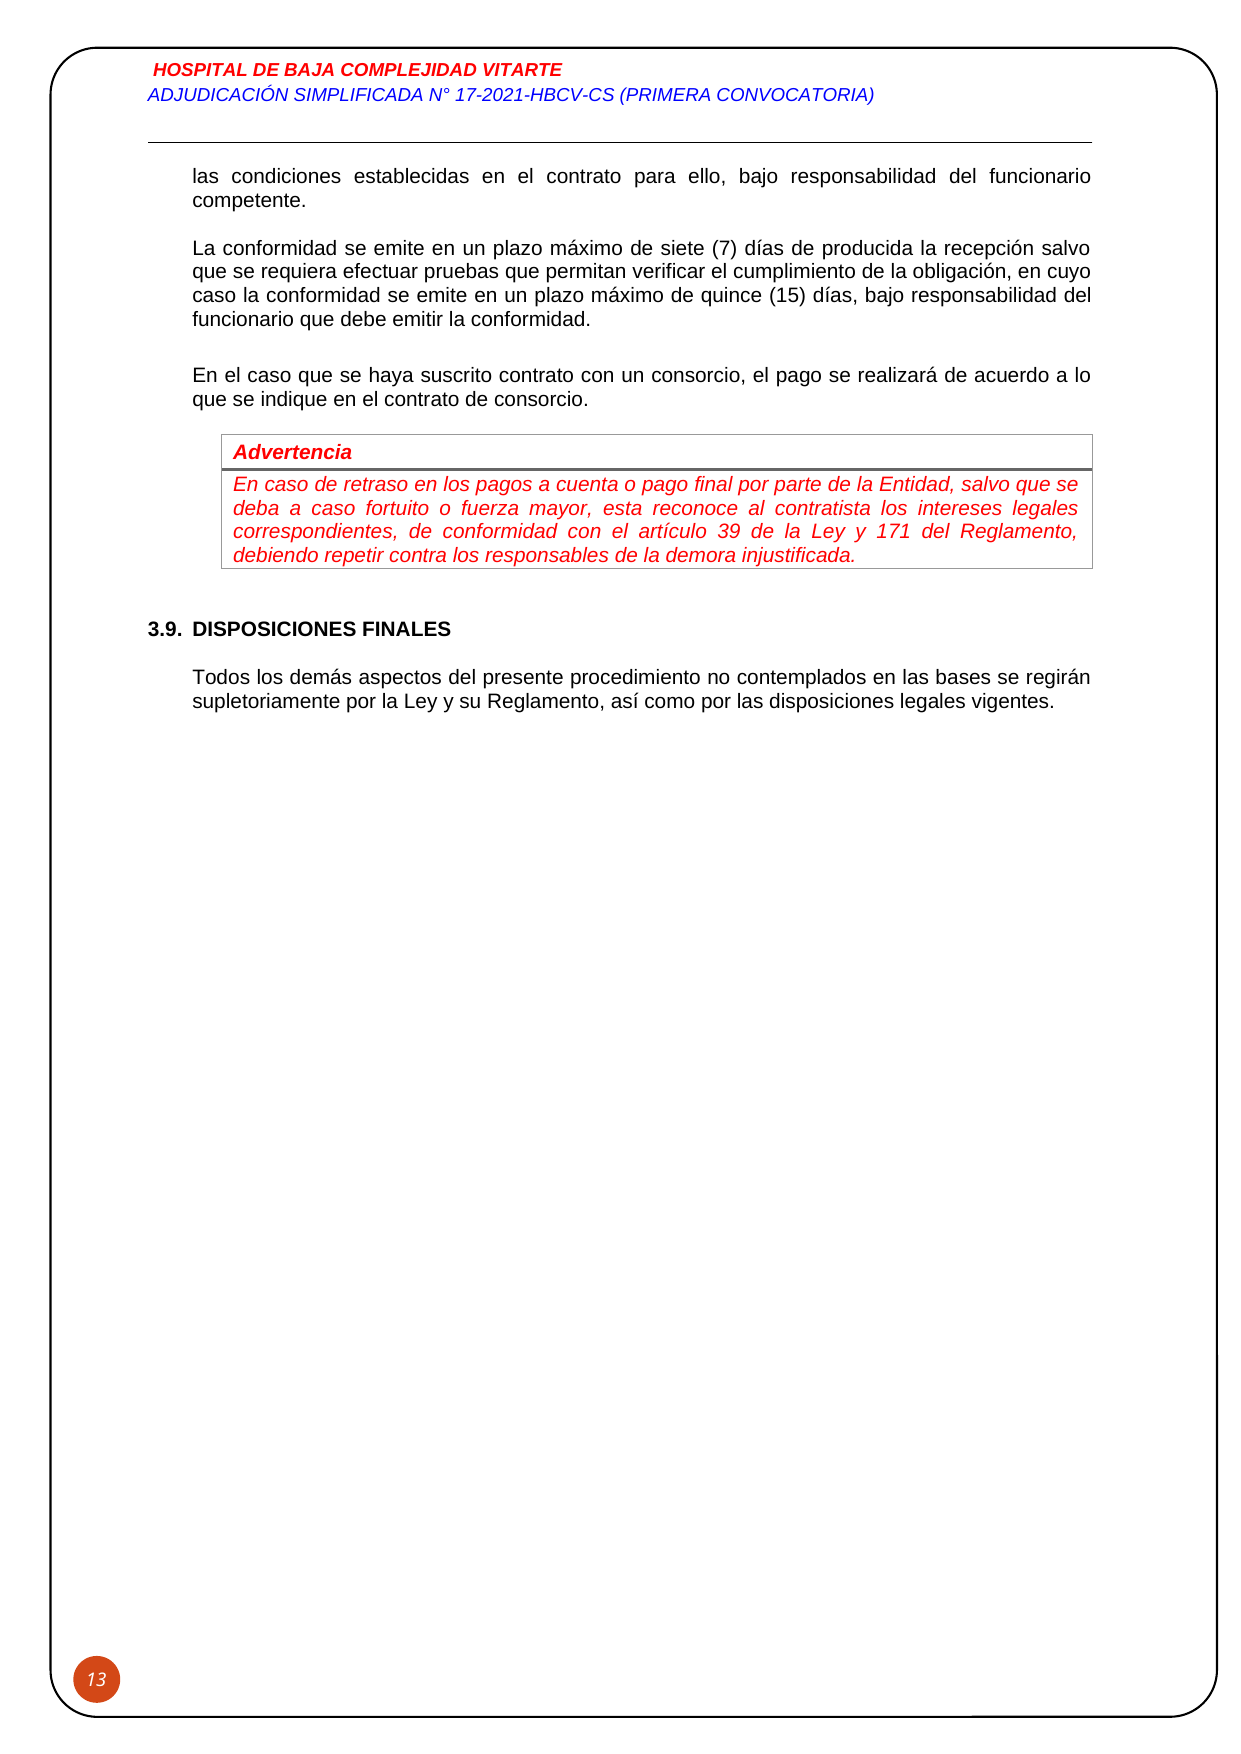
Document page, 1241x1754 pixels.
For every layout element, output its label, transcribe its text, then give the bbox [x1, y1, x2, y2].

table_header Advertencia [222, 435, 1092, 468]
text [192, 163, 1092, 211]
text En el caso que se haya suscrito contrato con un consorcio, el pago se realizará de acuerdo a lo que se indique en el contrato de consorcio. [192, 362, 1092, 410]
list DISPOSICIONES FINALES [148, 617, 1092, 641]
list Todos los demás aspectos del presente procedimiento no contemplados en las bases se regirán supletoriamente por la Ley y su Reglamento, así como por las disposiciones legales vigentes. [192, 664, 1092, 712]
table_cell En caso de retraso en los pagos a cuenta o pago final por parte de la Entidad, salvo que se deba a caso fortuito o fuerza mayor, esta reconoce al contratista los intereses legales correspondientes, de conformidad con el artículo 39 de la Ley y 171 del Reglamento, debiendo repetir contra los responsables de la demora injustificada. [222, 471, 1092, 568]
text La conformidad se emite en un plazo máximo de siete (7) días de producida la recepción salvo que se requiera efectuar pruebas que permitan verificar el cumplimiento de la obligación, en cuyo caso la conformidad se emite en un plazo máximo de quince (15) días, bajo responsabilidad del funcionario que debe emitir la conformidad. [192, 235, 1092, 331]
